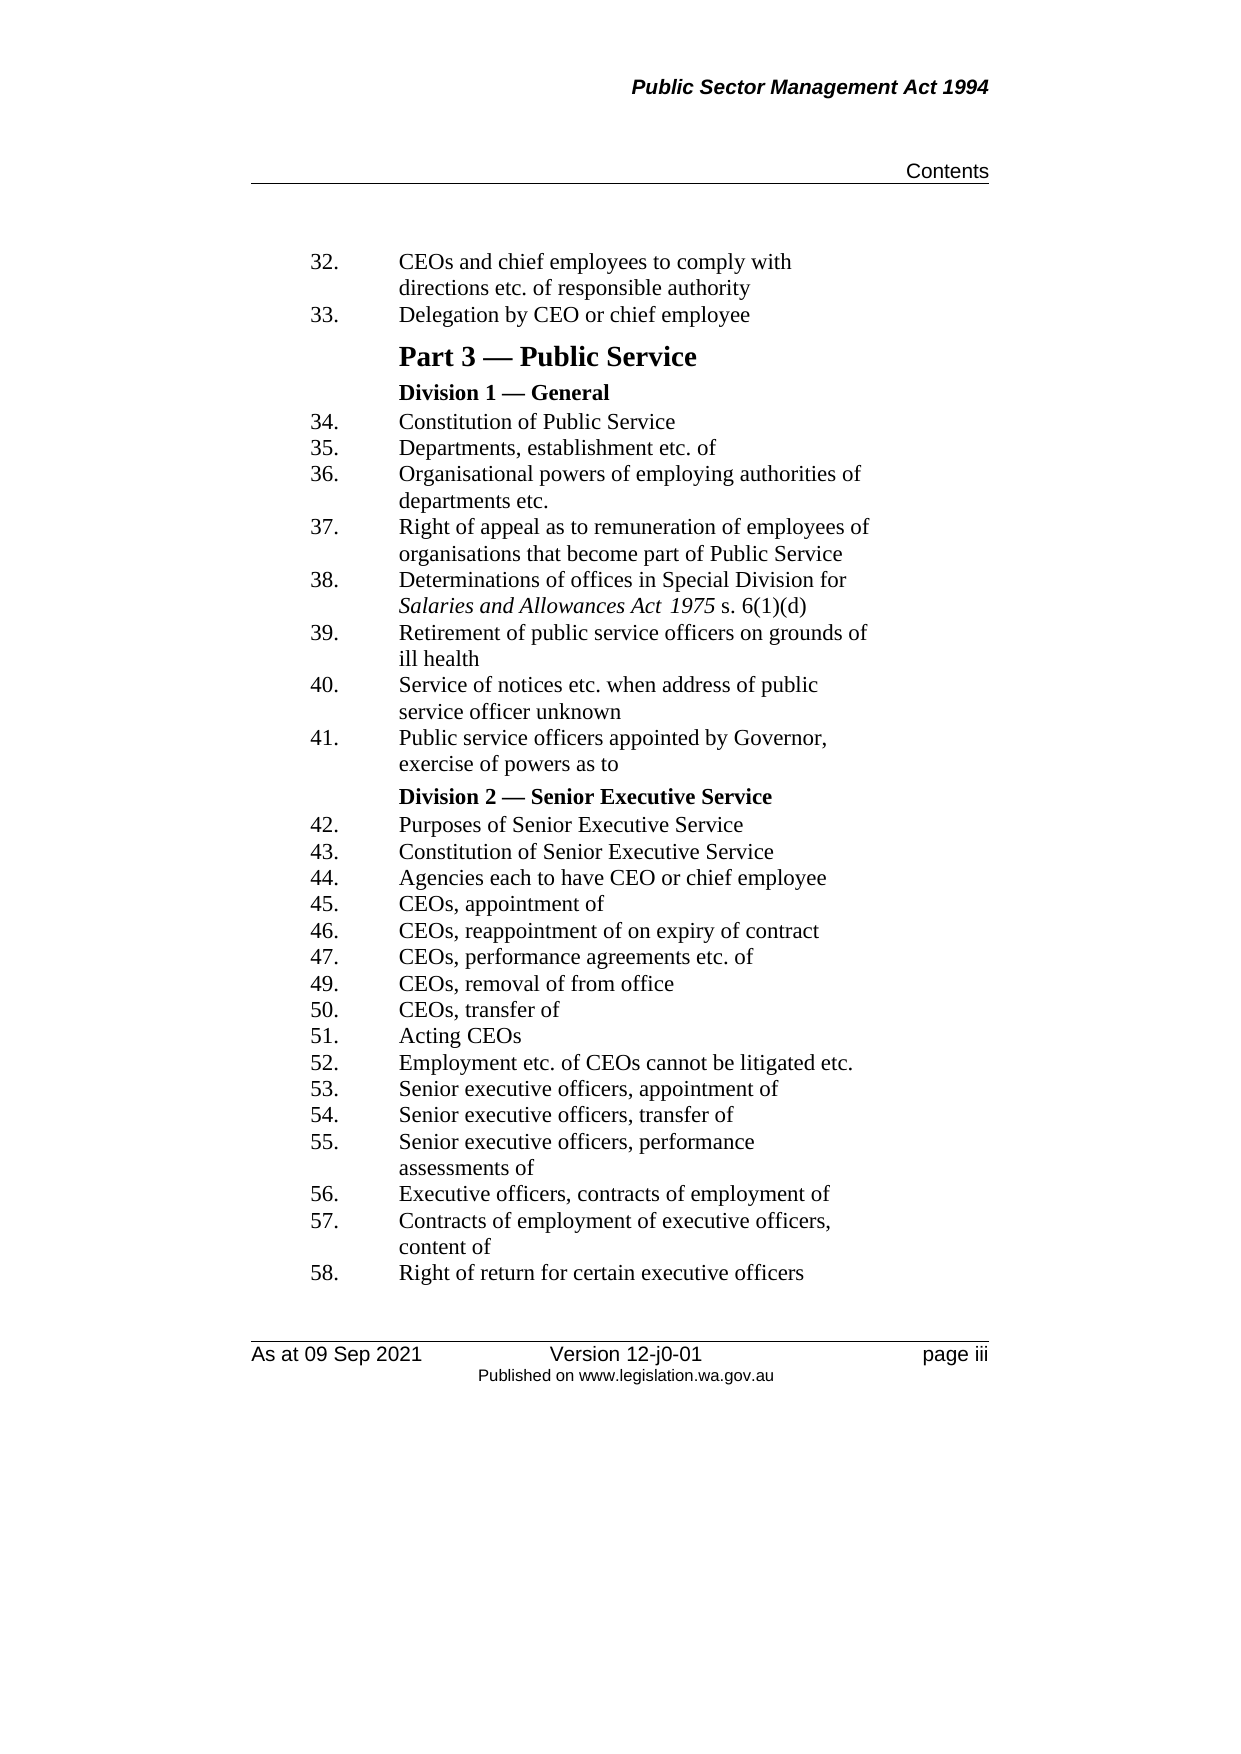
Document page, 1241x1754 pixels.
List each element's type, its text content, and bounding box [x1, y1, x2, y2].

text 49. CEOs, removal of from office 53 [310, 969, 871, 996]
text 44. Agencies each to have CEO or chief employee 48 [310, 864, 871, 891]
text 38. Determinations of offices in Special Division for Salaries and Allowances Act 1975 s. 6(1)(d) 43 [310, 566, 871, 619]
text 54. Senior executive officers, transfer of 58 [310, 1101, 871, 1128]
text 35. Departments, establishment etc. of 41 [310, 434, 871, 461]
text 43. Constitution of Senior Executive Service 45 [310, 838, 871, 864]
text Part 3 — Public Service [399, 339, 871, 373]
text 57. Contracts of employment of executive officers, content of 60 [310, 1207, 871, 1259]
text 52. Employment etc. of CEOs cannot be litigated etc. 55 [310, 1049, 871, 1075]
text 39. Retirement of public service officers on grounds of ill health 43 [310, 619, 871, 671]
text 33. Delegation by CEO or chief employee 39 [310, 301, 871, 327]
text 42. Purposes of Senior Executive Service 45 [310, 811, 871, 838]
text 45. CEOs, appointment of 49 [310, 891, 871, 917]
text 50. CEOs, transfer of 53 [310, 996, 871, 1022]
text 40. Service of notices etc. when address of public service officer unknown 44 [310, 671, 871, 724]
text 37. Right of appeal as to remuneration of employees of organisations that become part of Public Service 42 [310, 513, 871, 566]
text 41. Public service officers appointed by Governor, exercise of powers as to 44 [310, 724, 871, 777]
text 53. Senior executive officers, appointment of 57 [310, 1075, 871, 1101]
text 55. Senior executive officers, performance assessments of 59 [310, 1128, 871, 1180]
text 51. Acting CEOs 54 [310, 1022, 871, 1049]
text 58. Right of return for certain executive officers 61 [310, 1259, 871, 1286]
text Division 2 — Senior Executive Service [399, 783, 871, 809]
text 32. CEOs and chief employees to comply with directions etc. of responsible authority 38 [310, 248, 871, 301]
text Division 1 — General [399, 379, 871, 406]
text 34. Constitution of Public Service 41 [310, 408, 871, 434]
text 46. CEOs, reappointment of on expiry of contract 51 [310, 917, 871, 943]
text 47. CEOs, performance agreements etc. of 52 [310, 943, 871, 969]
text 56. Executive officers, contracts of employment of 59 [310, 1180, 871, 1207]
text 36. Organisational powers of employing authorities of departments etc. 42 [310, 461, 871, 513]
